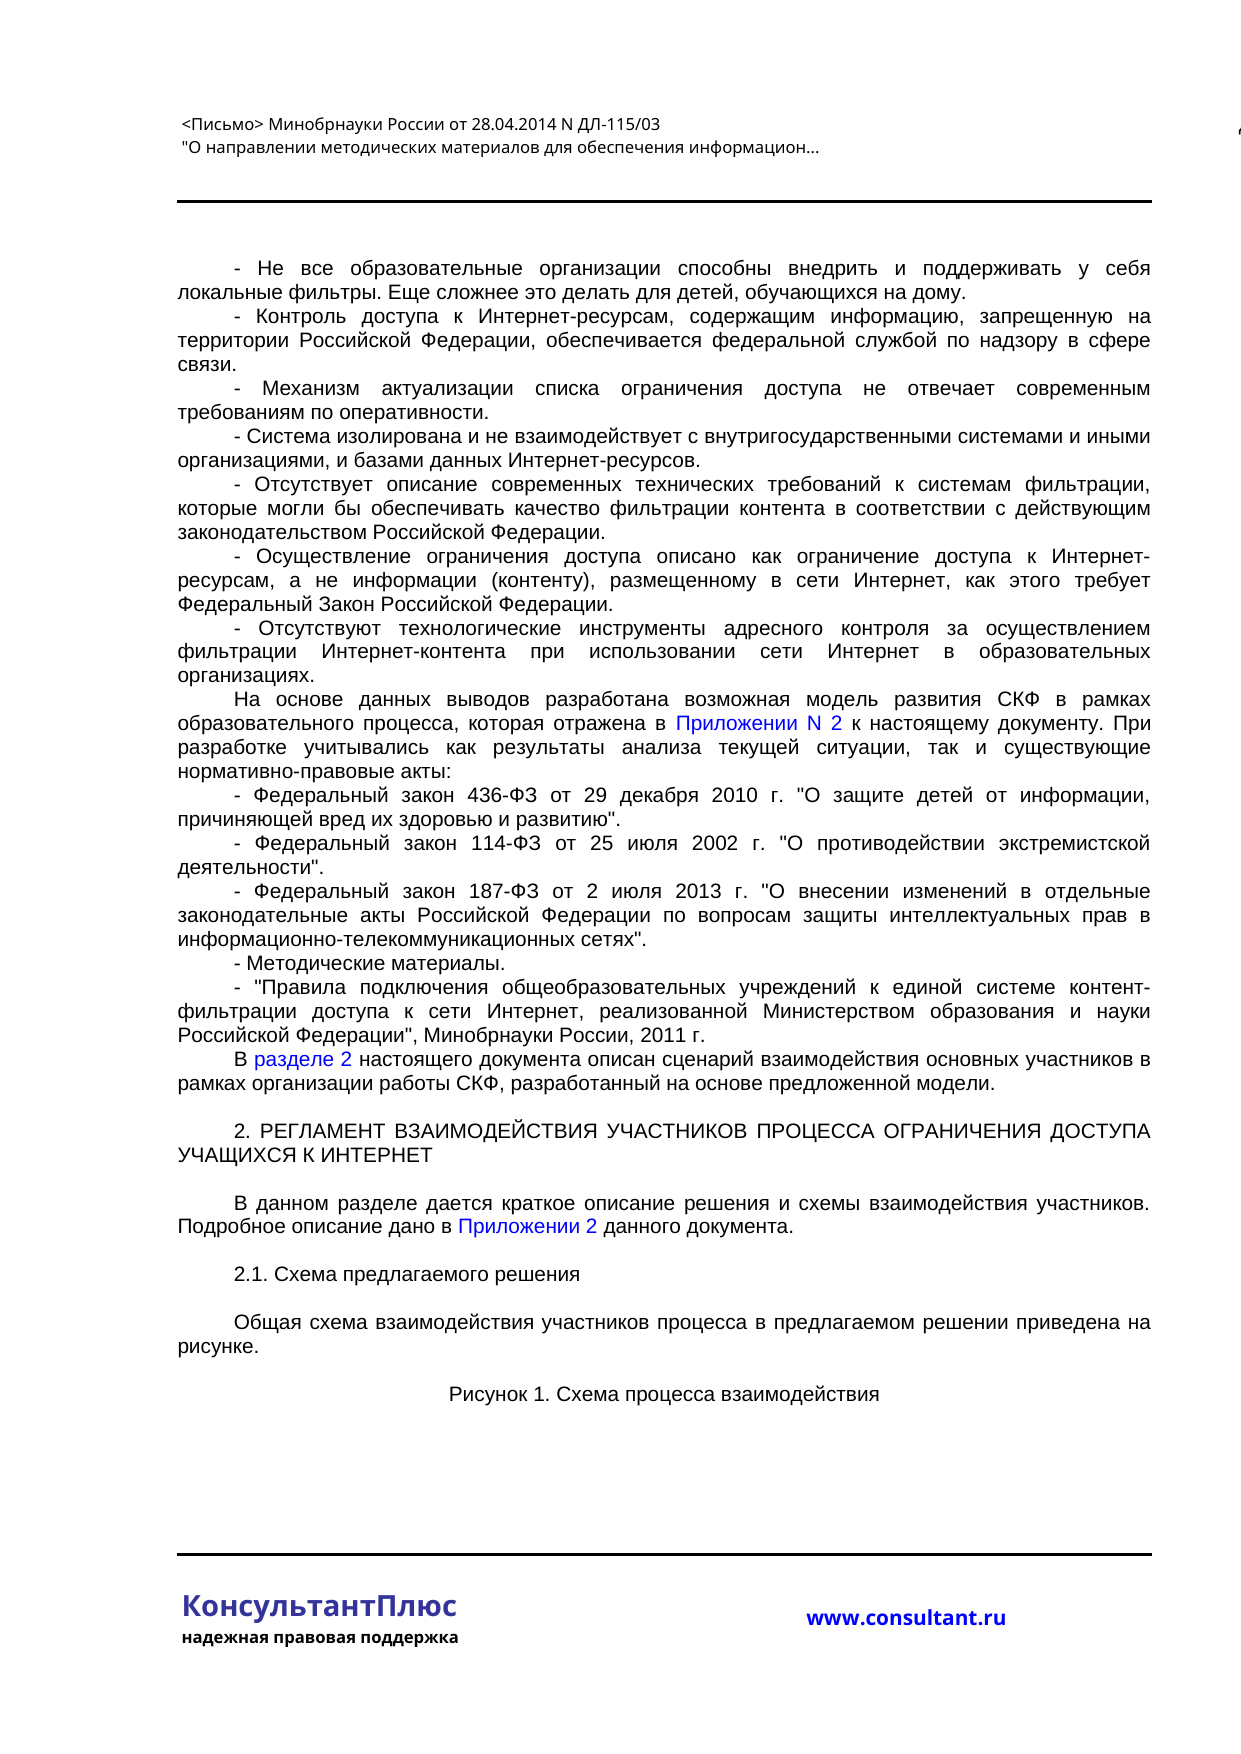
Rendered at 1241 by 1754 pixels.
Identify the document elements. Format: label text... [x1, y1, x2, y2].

text - Механизм актуализации списка ограничения доступа не отвечает современным требованиям по оперативности. [177, 376, 1152, 424]
text - Контроль доступа к Интернет-ресурсам, содержащим информацию, запрещенную на территории Российской Федерации, обеспечивается федеральной службой по надзору в сфере связи. [177, 304, 1152, 376]
text - Отсутствуют технологические инструменты адресного контроля за осуществлением фильтрации Интернет-контента при использовании сети Интернет в образовательных организациях. [177, 615, 1152, 687]
text - Отсутствует описание современных технических требований к системам фильтрации, которые могли бы обеспечивать качество фильтрации контента в соответствии с действующим законодательством Российской Федерации. [177, 472, 1152, 543]
text - Федеральный закон 436-ФЗ от 29 декабря 2010 г. "О защите детей от информации, причиняющей вред их здоровью и развитию". [177, 783, 1152, 831]
text 2.1. Схема предлагаемого решения [177, 1262, 1152, 1286]
text - Федеральный закон 114-ФЗ от 25 июля 2002 г. "О противодействии экстремистской деятельности". [177, 831, 1152, 879]
text - "Правила подключения общеобразовательных учреждений к единой системе контент-фильтрации доступа к сети Интернет, реализованной Министерством образования и науки Российской Федерации", Минобрнауки России, 2011 г. [177, 975, 1152, 1047]
text В разделе 2 настоящего документа описан сценарий взаимодействия основных участников в рамках организации работы СКФ, разработанный на основе предложенной модели. [177, 1047, 1152, 1094]
text - Методические материалы. [177, 951, 1152, 975]
text Общая схема взаимодействия участников процесса в предлагаемом решении приведена на рисунке. [177, 1310, 1152, 1358]
text В данном разделе дается краткое описание решения и схемы взаимодействия участников. Подробное описание дано в Приложении 2 данного документа. [177, 1190, 1152, 1238]
text - Осуществление ограничения доступа описано как ограничение доступа к Интернет-ресурсам, а не информации (контенту), размещенному в сети Интернет, как этого требует Федеральный Закон Российской Федерации. [177, 543, 1152, 615]
text - Федеральный закон 187-ФЗ от 2 июля 2013 г. "О внесении изменений в отдельные законодательные акты Российской Федерации по вопросам защиты интеллектуальных прав в информационно-телекоммуникационных сетях". [177, 879, 1152, 951]
text Рисунок 1. Схема процесса взаимодействия [177, 1382, 1152, 1406]
text 2. РЕГЛАМЕНТ ВЗАИМОДЕЙСТВИЯ УЧАСТНИКОВ ПРОЦЕССА ОГРАНИЧЕНИЯ ДОСТУПА УЧАЩИХСЯ К ИНТЕРНЕТ [177, 1118, 1152, 1166]
text - Система изолирована и не взаимодействует с внутригосударственными системами и иными организациями, и базами данных Интернет-ресурсов. [177, 424, 1152, 472]
text - Не все образовательные организации способны внедрить и поддерживать у себя локальные фильтры. Еще сложнее это делать для детей, обучающихся на дому. [177, 256, 1152, 304]
text На основе данных выводов разработана возможная модель развития СКФ в рамках образовательного процесса, которая отражена в Приложении N 2 к настоящему документу. При разработке учитывались как результаты анализа текущей ситуации, так и существующие нормативно-правовые акты: [177, 687, 1152, 783]
